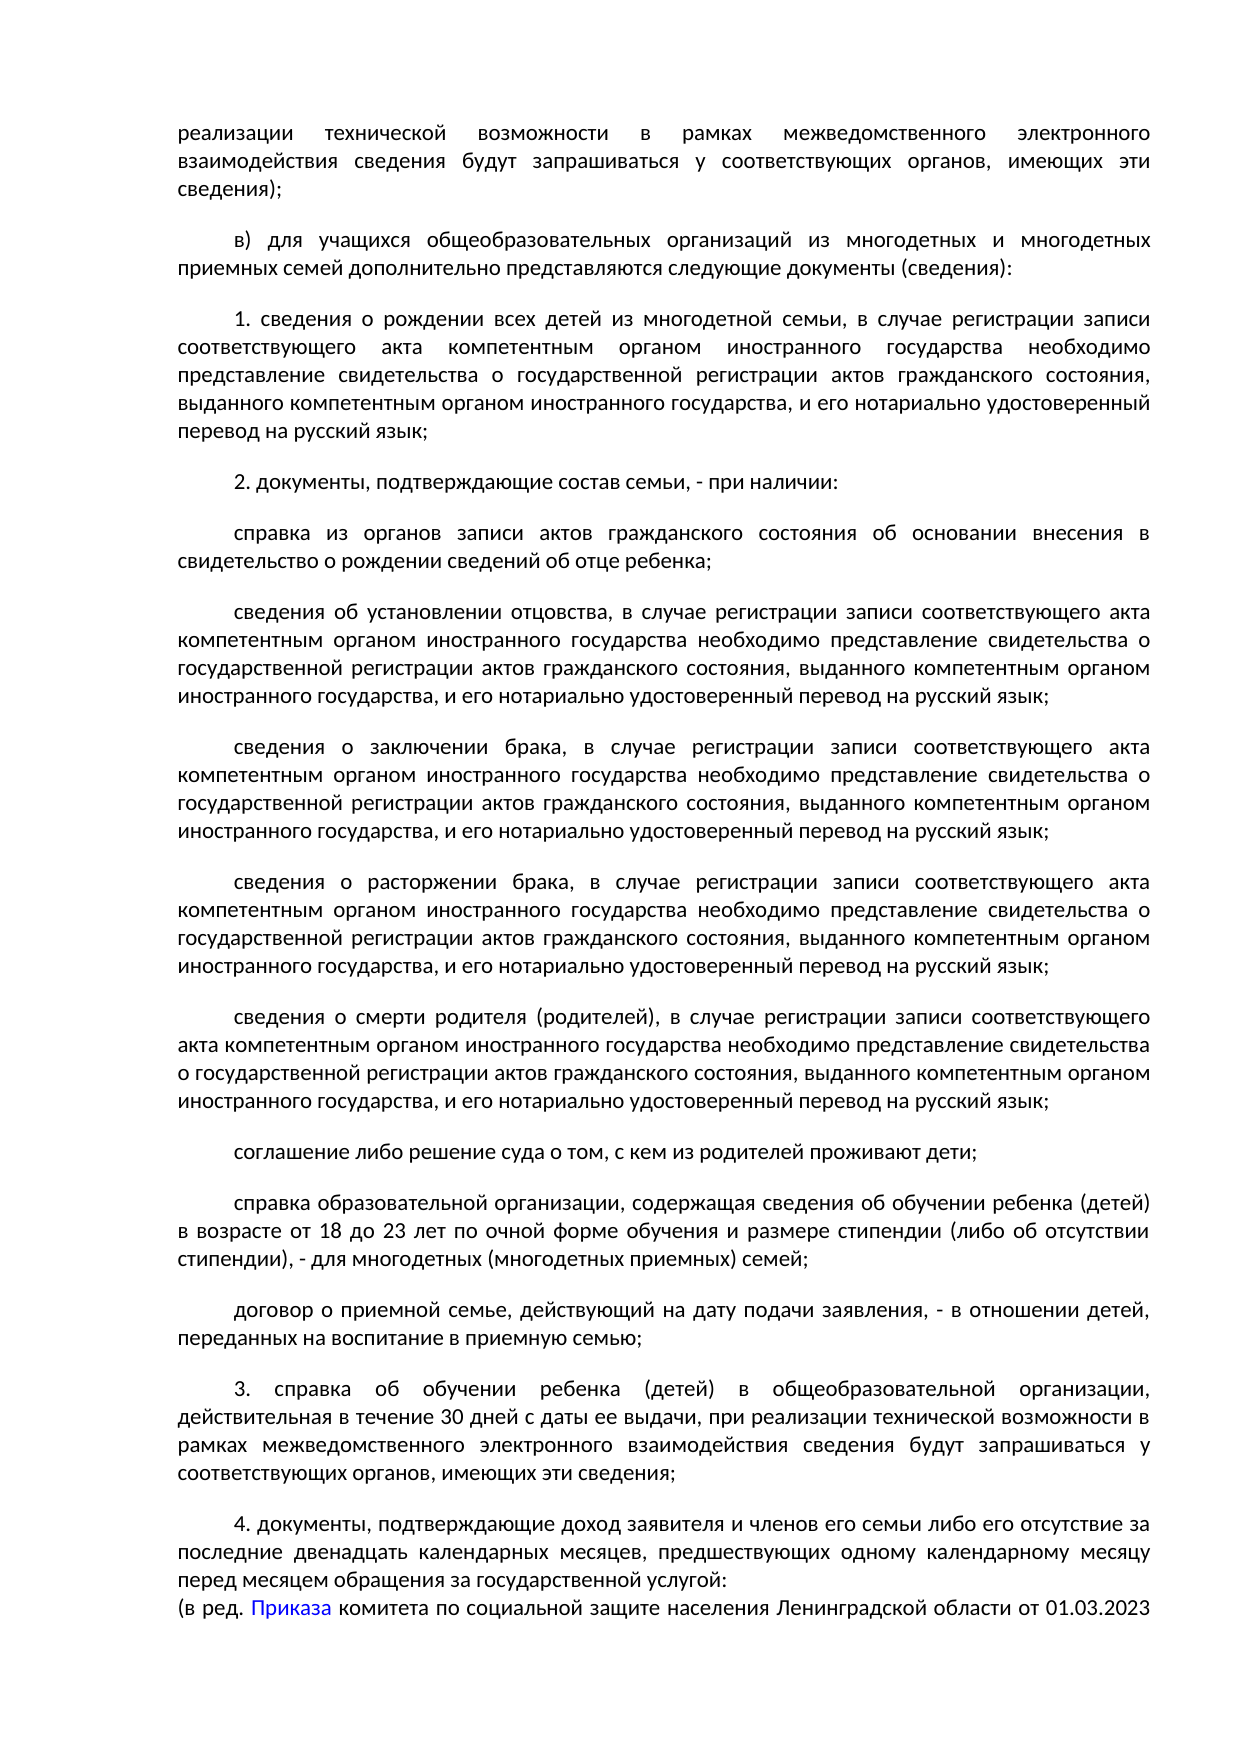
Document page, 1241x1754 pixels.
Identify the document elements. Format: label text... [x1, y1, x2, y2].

text сведения об установлении отцовства, в случае регистрации записи соответствующего акта компетентным органом иностранного государства необходимо представление свидетельства о государственной регистрации актов гражданского состояния, выданного компетентным органом иностранного государства, и его нотариально удостоверенный перевод на русский язык; [177, 597, 1152, 709]
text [177, 118, 1152, 202]
text 3. справка об обучении ребенка (детей) в общеобразовательной организации, действительная в течение 30 дней с даты ее выдачи, при реализации технической возможности в рамках межведомственного электронного взаимодействия сведения будут запрашиваться у соответствующих органов, имеющих эти сведения; [177, 1374, 1152, 1486]
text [177, 1593, 1152, 1621]
text 2. документы, подтверждающие состав семьи, - при наличии: [177, 467, 1152, 495]
text 4. документы, подтверждающие доход заявителя и членов его семьи либо его отсутствие за последние двенадцать календарных месяцев, предшествующих одному календарному месяцу перед месяцем обращения за государственной услугой: [177, 1509, 1152, 1593]
text соглашение либо решение суда о том, с кем из родителей проживают дети; [177, 1137, 1152, 1165]
text сведения о заключении брака, в случае регистрации записи соответствующего акта компетентным органом иностранного государства необходимо представление свидетельства о государственной регистрации актов гражданского состояния, выданного компетентным органом иностранного государства, и его нотариально удостоверенный перевод на русский язык; [177, 732, 1152, 844]
text справка из органов записи актов гражданского состояния об основании внесения в свидетельство о рождении сведений об отце ребенка; [177, 518, 1152, 574]
text сведения о расторжении брака, в случае регистрации записи соответствующего акта компетентным органом иностранного государства необходимо представление свидетельства о государственной регистрации актов гражданского состояния, выданного компетентным органом иностранного государства, и его нотариально удостоверенный перевод на русский язык; [177, 867, 1152, 979]
text 1. сведения о рождении всех детей из многодетной семьи, в случае регистрации записи соответствующего акта компетентным органом иностранного государства необходимо представление свидетельства о государственной регистрации актов гражданского состояния, выданного компетентным органом иностранного государства, и его нотариально удостоверенный перевод на русский язык; [177, 304, 1152, 444]
text договор о приемной семье, действующий на дату подачи заявления, - в отношении детей, переданных на воспитание в приемную семью; [177, 1295, 1152, 1351]
text справка образовательной организации, содержащая сведения об обучении ребенка (детей) в возрасте от 18 до 23 лет по очной форме обучения и размере стипендии (либо об отсутствии стипендии), - для многодетных (многодетных приемных) семей; [177, 1188, 1152, 1272]
text сведения о смерти родителя (родителей), в случае регистрации записи соответствующего акта компетентным органом иностранного государства необходимо представление свидетельства о государственной регистрации актов гражданского состояния, выданного компетентным органом иностранного государства, и его нотариально удостоверенный перевод на русский язык; [177, 1002, 1152, 1114]
text в) для учащихся общеобразовательных организаций из многодетных и многодетных приемных семей дополнительно представляются следующие документы (сведения): [177, 225, 1152, 281]
